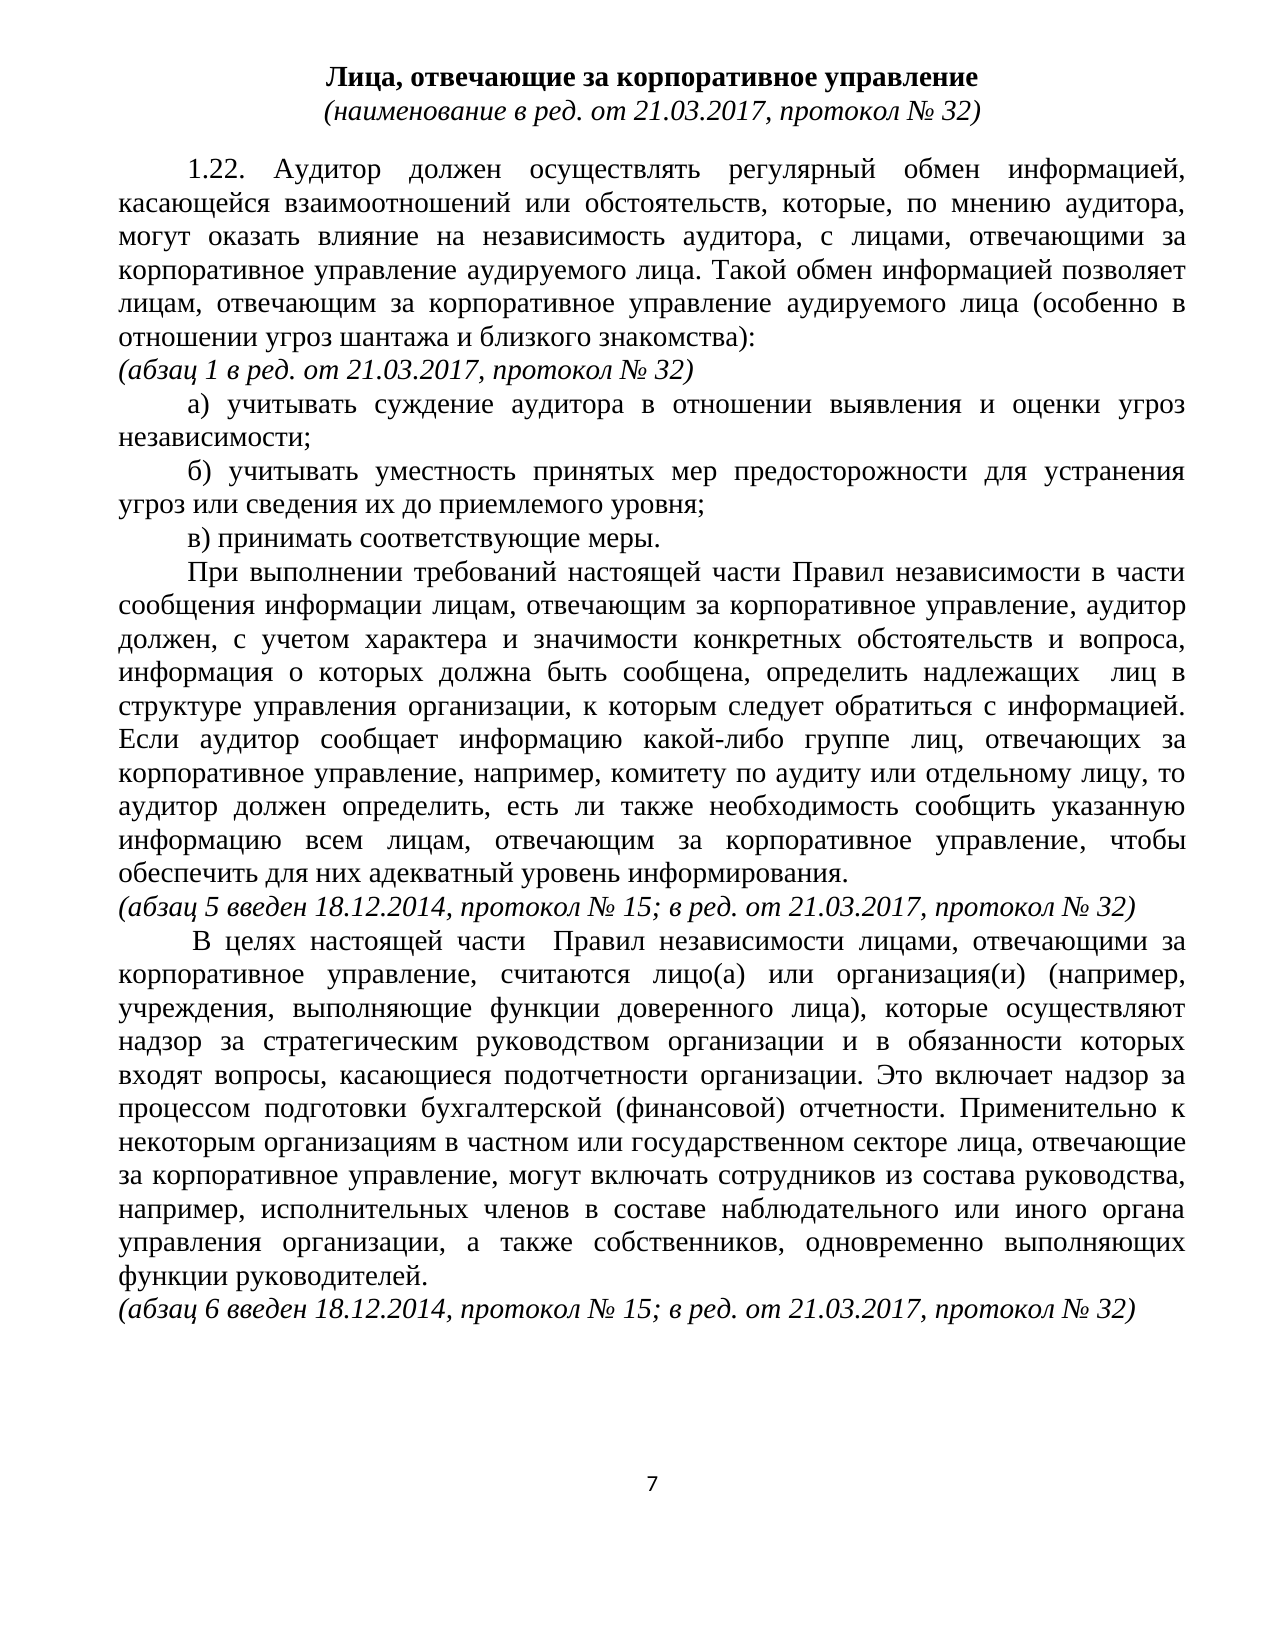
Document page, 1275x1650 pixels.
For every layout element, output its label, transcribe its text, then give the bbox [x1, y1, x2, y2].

text В целях настоящей части Правил независимости лицами, отвечающими за корпоративное управление, считаются лицо(а) или организация(и) (например, учреждения, выполняющие функции доверенного лица), которые осуществляют надзор за стратегическим руководством организации и в обязанности которых входят вопросы, касающиеся подотчетности организации. Это включает надзор за процессом подготовки бухгалтерской (финансовой) отчетности. Применительно к некоторым организациям в частном или государственном секторе лица, отвечающие за корпоративное управление, могут включать сотрудников из состава руководства, например, исполнительных членов в составе наблюдательного или иного органа управления организации, а также собственников, одновременно выполняющих функции руководителей. [118, 923, 1186, 1292]
text (абзац 5 введен 18.12.2014, протокол № 15; в ред. от 21.03.2017, протокол № 32) [118, 889, 1186, 923]
text в) принимать соответствующие меры. [118, 520, 1186, 554]
text (абзац 1 в ред. от 21.03.2017, протокол № 32) [118, 352, 1186, 386]
text (абзац 6 введен 18.12.2014, протокол № 15; в ред. от 21.03.2017, протокол № 32) [118, 1292, 1186, 1325]
text 1.22. Аудитор должен осуществлять регулярный обмен информацией, касающейся взаимоотношений или обстоятельств, которые, по мнению аудитора, могут оказать влияние на независимость аудитора, с лицами, отвечающими за корпоративное управление аудируемого лица. Такой обмен информацией позволяет лицам, отвечающим за корпоративное управление аудируемого лица (особенно в отношении угроз шантажа и близкого знакомства): [118, 151, 1186, 352]
text При выполнении требований настоящей части Правил независимости в части сообщения информации лицам, отвечающим за корпоративное управление, аудитор должен, с учетом характера и значимости конкретных обстоятельств и вопроса, информация о которых должна быть сообщена, определить надлежащих лиц в структуре управления организации, к которым следует обратиться с информацией. Если аудитор сообщает информацию какой-либо группе лиц, отвечающих за корпоративное управление, например, комитету по аудиту или отдельному лицу, то аудитор должен определить, есть ли также необходимость сообщить указанную информацию всем лицам, отвечающим за корпоративное управление, чтобы обеспечить для них адекватный уровень информирования. [118, 554, 1186, 889]
text а) учитывать суждение аудитора в отношении выявления и оценки угроз независимости; [118, 386, 1186, 453]
text Лица, отвечающие за корпоративное управление [118, 59, 1186, 93]
text (наименование в ред. от 21.03.2017, протокол № 32) [118, 93, 1186, 126]
text б) учитывать уместность принятых мер предосторожности для устранения угроз или сведения их до приемлемого уровня; [118, 453, 1186, 520]
